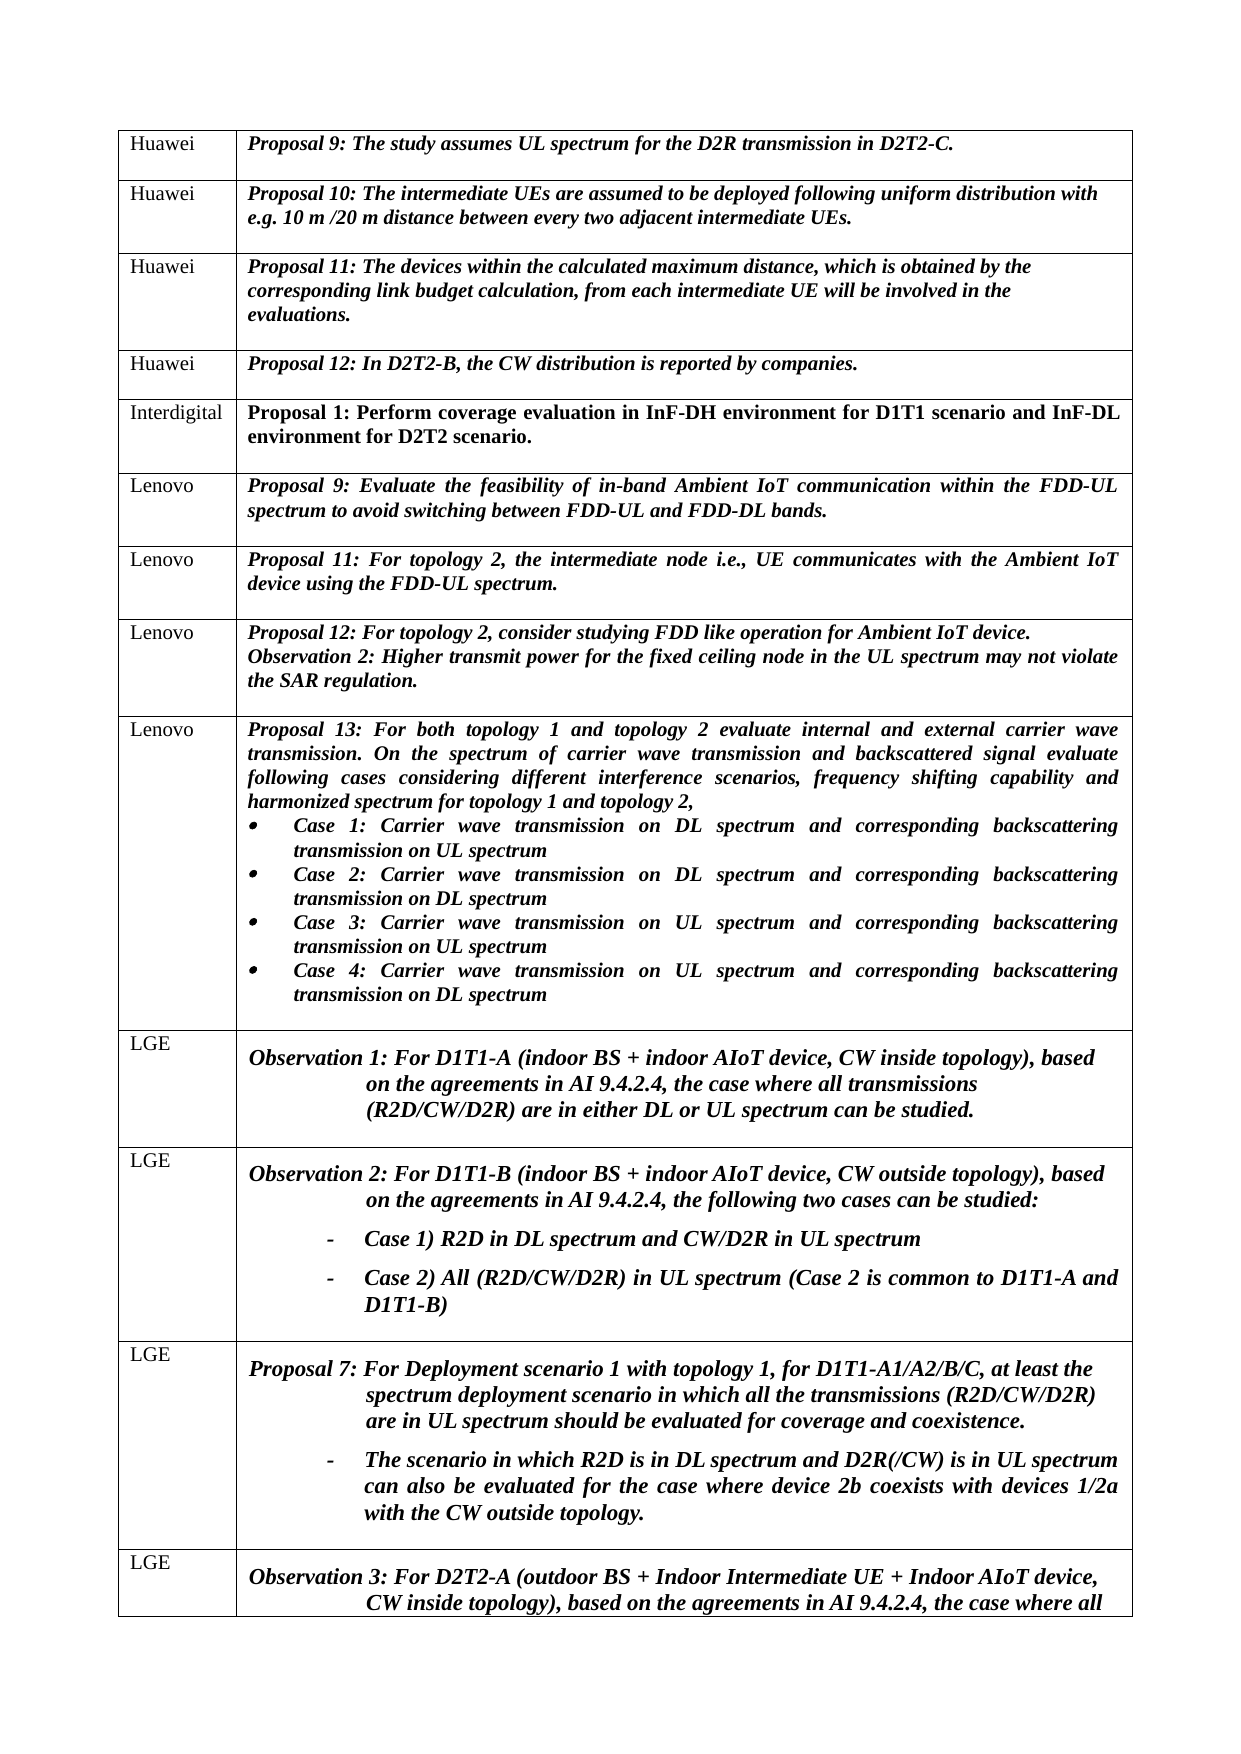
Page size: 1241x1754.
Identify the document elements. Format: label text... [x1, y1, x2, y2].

table_cell Huawei [119, 254, 236, 350]
table_cell Observation 2: For D1T1-B (indoor BS + indoor AIoT device, CW outside topology), based on the agreements in AI 9.4.2.4, the following two cases can be studied: Case 1) R2D in DL spectrum and CW/D2R in UL spectrum Case 2) All (R2D/CW/D2R) in UL spectrum (Case 2 is common to D1T1-A and D1T1-B) [237, 1148, 1132, 1341]
table_cell Proposal 11: For topology 2, the intermediate node i.e., UE communicates with the Ambient IoT device using the FDD-UL spectrum. [237, 547, 1132, 619]
table_cell Lenovo [119, 620, 236, 716]
table_cell LGE [119, 1550, 236, 1616]
table_cell Proposal 10: The intermediate UEs are assumed to be deployed following uniform distribution with e.g. 10 m /20 m distance between every two adjacent intermediate UEs. [237, 181, 1132, 253]
table_cell Lenovo [119, 547, 236, 619]
table_cell Proposal 11: The devices within the calculated maximum distance, which is obtained by the corresponding link budget calculation, from each intermediate UE will be involved in the evaluations. [237, 254, 1132, 350]
table_cell Observation 1: For D1T1-A (indoor BS + indoor AIoT device, CW inside topology), based on the agreements in AI 9.4.2.4, the case where all transmissions (R2D/CW/D2R) are in either DL or UL spectrum can be studied. [237, 1031, 1132, 1147]
table_cell Lenovo [119, 474, 236, 546]
table_cell Huawei [119, 181, 236, 253]
table_cell Proposal 13: For both topology 1 and topology 2 evaluate internal and external carrier wave transmission. On the spectrum of carrier wave transmission and backscattered signal evaluate following cases considering different interference scenarios, frequency shifting capability and harmonized spectrum for topology 1 and topology 2, Case 1: Carrier wave transmission on DL spectrum and corresponding backscattering transmission on UL spectrum Case 2: Carrier wave transmission on DL spectrum and corresponding backscattering transmission on DL spectrum Case 3: Carrier wave transmission on UL spectrum and corresponding backscattering transmission on UL spectrum Case 4: Carrier wave transmission on UL spectrum and corresponding backscattering transmission on DL spectrum [237, 717, 1132, 1030]
table_cell LGE [119, 1148, 236, 1341]
table_cell Lenovo [119, 717, 236, 1030]
table_cell Proposal 1: Perform coverage evaluation in InF-DH environment for D1T1 scenario and InF-DL environment for D2T2 scenario. [237, 400, 1132, 472]
table_cell Interdigital [119, 400, 236, 472]
table_cell Huawei [119, 131, 236, 179]
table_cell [237, 1550, 1132, 1616]
table_cell Huawei [119, 351, 236, 399]
table_cell Proposal 7: For Deployment scenario 1 with topology 1, for D1T1-A1/A2/B/C, at least the spectrum deployment scenario in which all the transmissions (R2D/CW/D2R) are in UL spectrum should be evaluated for coverage and coexistence. The scenario in which R2D is in DL spectrum and D2R(/CW) is in UL spectrum can also be evaluated for the case where device 2b coexists with devices 1/2a with the CW outside topology. [237, 1342, 1132, 1549]
table_cell Proposal 9: The study assumes UL spectrum for the D2R transmission in D2T2-C. [237, 131, 1132, 179]
table_cell Proposal 9: Evaluate the feasibility of in-band Ambient IoT communication within the FDD-UL spectrum to avoid switching between FDD-UL and FDD-DL bands. [237, 474, 1132, 546]
table_cell LGE [119, 1342, 236, 1549]
table_cell LGE [119, 1031, 236, 1147]
table_cell Proposal 12: For topology 2, consider studying FDD like operation for Ambient IoT device. Observation 2: Higher transmit power for the fixed ceiling node in the UL spectrum may not violate the SAR regulation. [237, 620, 1132, 716]
table_cell Proposal 12: In D2T2-B, the CW distribution is reported by companies. [237, 351, 1132, 399]
